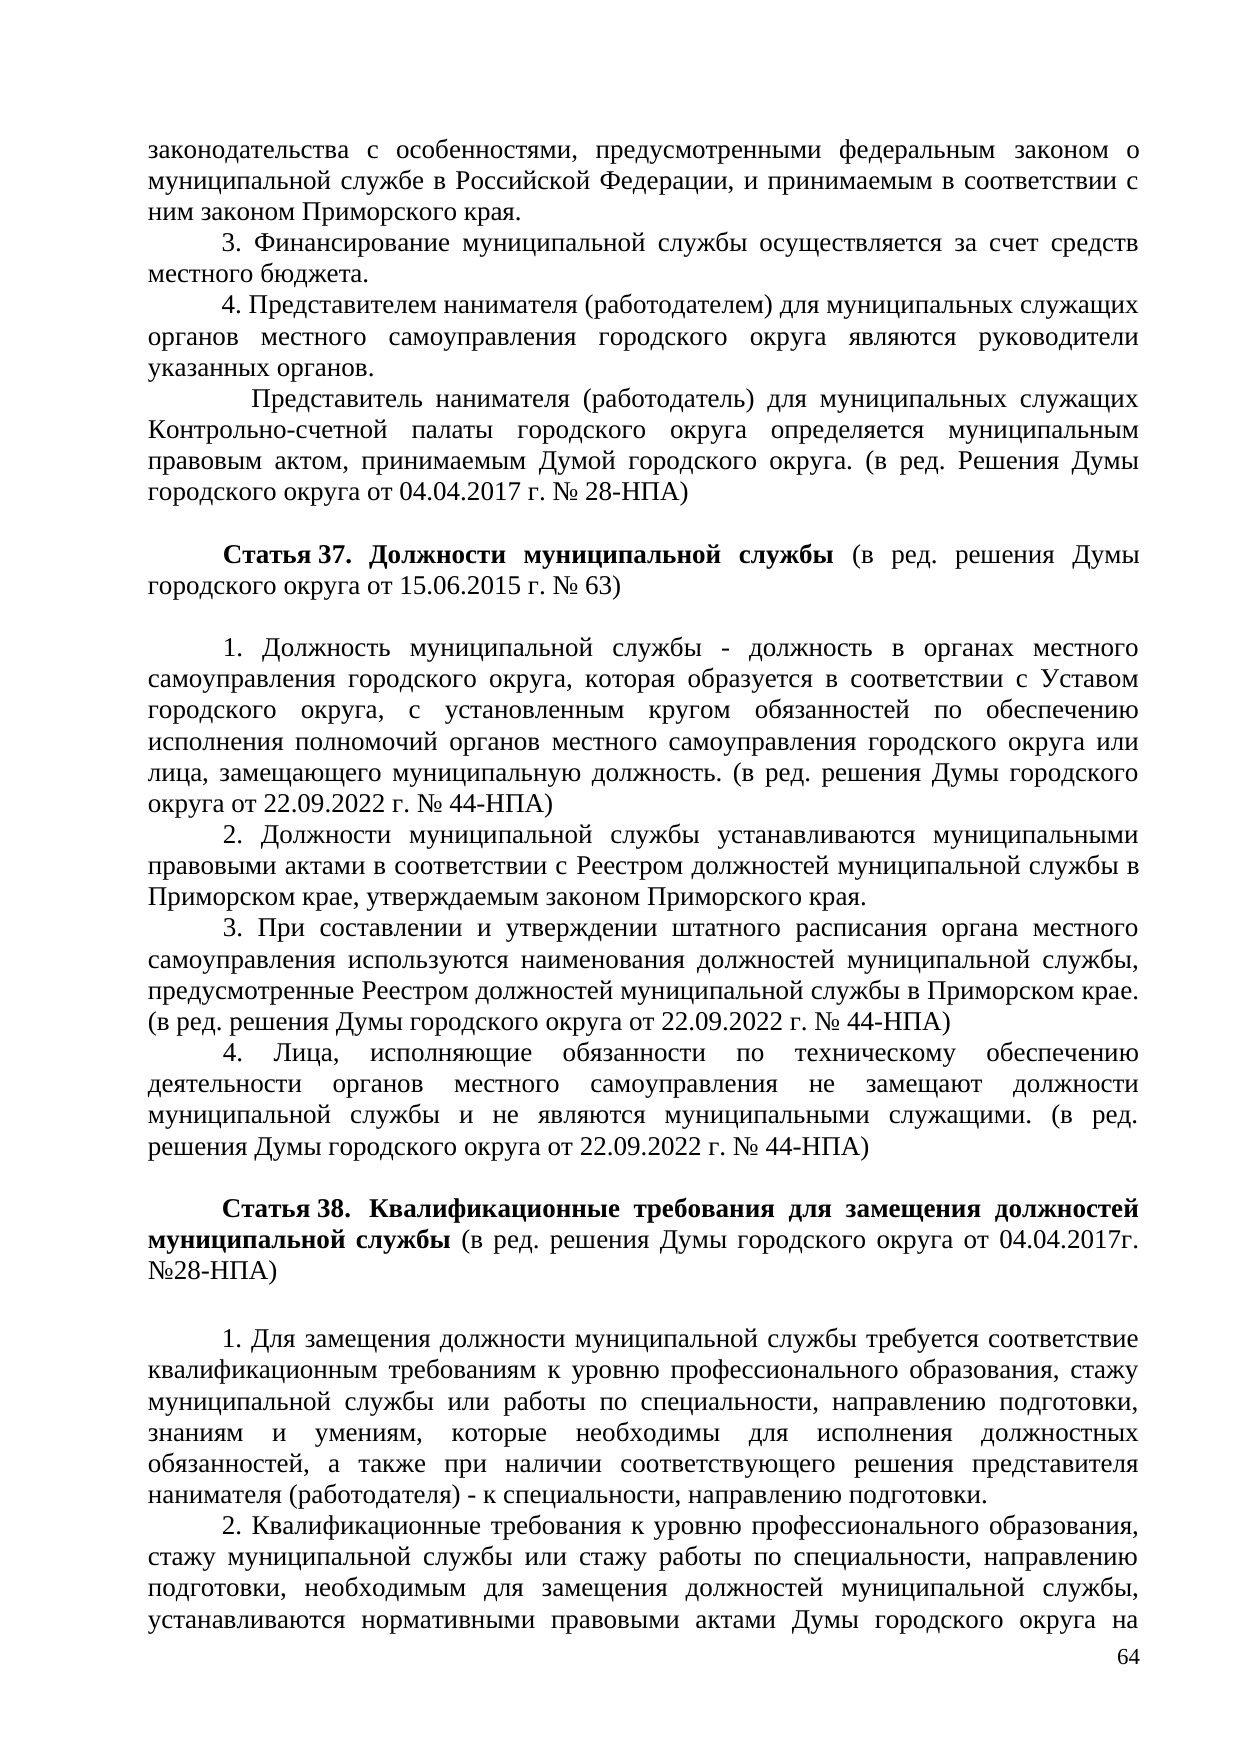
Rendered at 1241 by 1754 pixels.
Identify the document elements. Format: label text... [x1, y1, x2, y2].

text 1. Для замещения должности муниципальной службы требуется соответствие квалификационным требованиям к уровню профессионального образования, стажу муниципальной службы или работы по специальности, направлению подготовки, знаниям и умениям, которые необходимы для исполнения должностных обязанностей, а также при наличии соответствующего решения представителя нанимателя (работодателя) - к специальности, направлению подготовки. [148, 1322, 1140, 1509]
text 4. Представителем нанимателя (работодателем) для муниципальных служащих органов местного самоуправления городского округа являются руководители указанных органов. [148, 289, 1140, 382]
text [148, 1509, 1140, 1634]
text 3. Финансирование муниципальной службы осуществляется за счет средств местного бюджета. [148, 226, 1140, 289]
text Представитель нанимателя (работодатель) для муниципальных служащих Контрольно-счетной палаты городского округа определяется муниципальным правовым актом, принимаемым Думой городского округа. (в ред. Решения Думы городского округа от 04.04.2017 г. № 28-НПА) [148, 382, 1140, 507]
subtitle Статья 37. Должности муниципальной службы (в ред. решения Думы городского округа от 15.06.2015 г. № 63) [148, 538, 1140, 600]
text 2. Должности муниципальной службы устанавливаются муниципальными правовыми актами в соответствии с Реестром должностей муниципальной службы в Приморском крае, утверждаемым законом Приморского края. [148, 818, 1140, 912]
text 3. При составлении и утверждении штатного расписания органа местного самоуправления используются наименования должностей муниципальной службы, предусмотренные Реестром должностей муниципальной службы в Приморском крае. (в ред. решения Думы городского округа от 22.09.2022 г. № 44-НПА) [148, 912, 1140, 1036]
subtitle Статья 38. Квалификационные требования для замещения должностей муниципальной службы (в ред. решения Думы городского округа от 04.04.2017г. №28-НПА) [148, 1192, 1140, 1285]
text 1. Должность муниципальной службы - должность в органах местного самоуправления городского округа, которая образуется в соответствии с Уставом городского округа, с установленным кругом обязанностей по обеспечению исполнения полномочий органов местного самоуправления городского округа или лица, замещающего муниципальную должность. (в ред. решения Думы городского округа от 22.09.2022 г. № 44-НПА) [148, 631, 1140, 818]
text 4. Лица, исполняющие обязанности по техническому обеспечению деятельности органов местного самоуправления не замещают должности муниципальной службы и не являются муниципальными служащими. (в ред. решения Думы городского округа от 22.09.2022 г. № 44-НПА) [148, 1036, 1140, 1161]
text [148, 133, 1140, 226]
